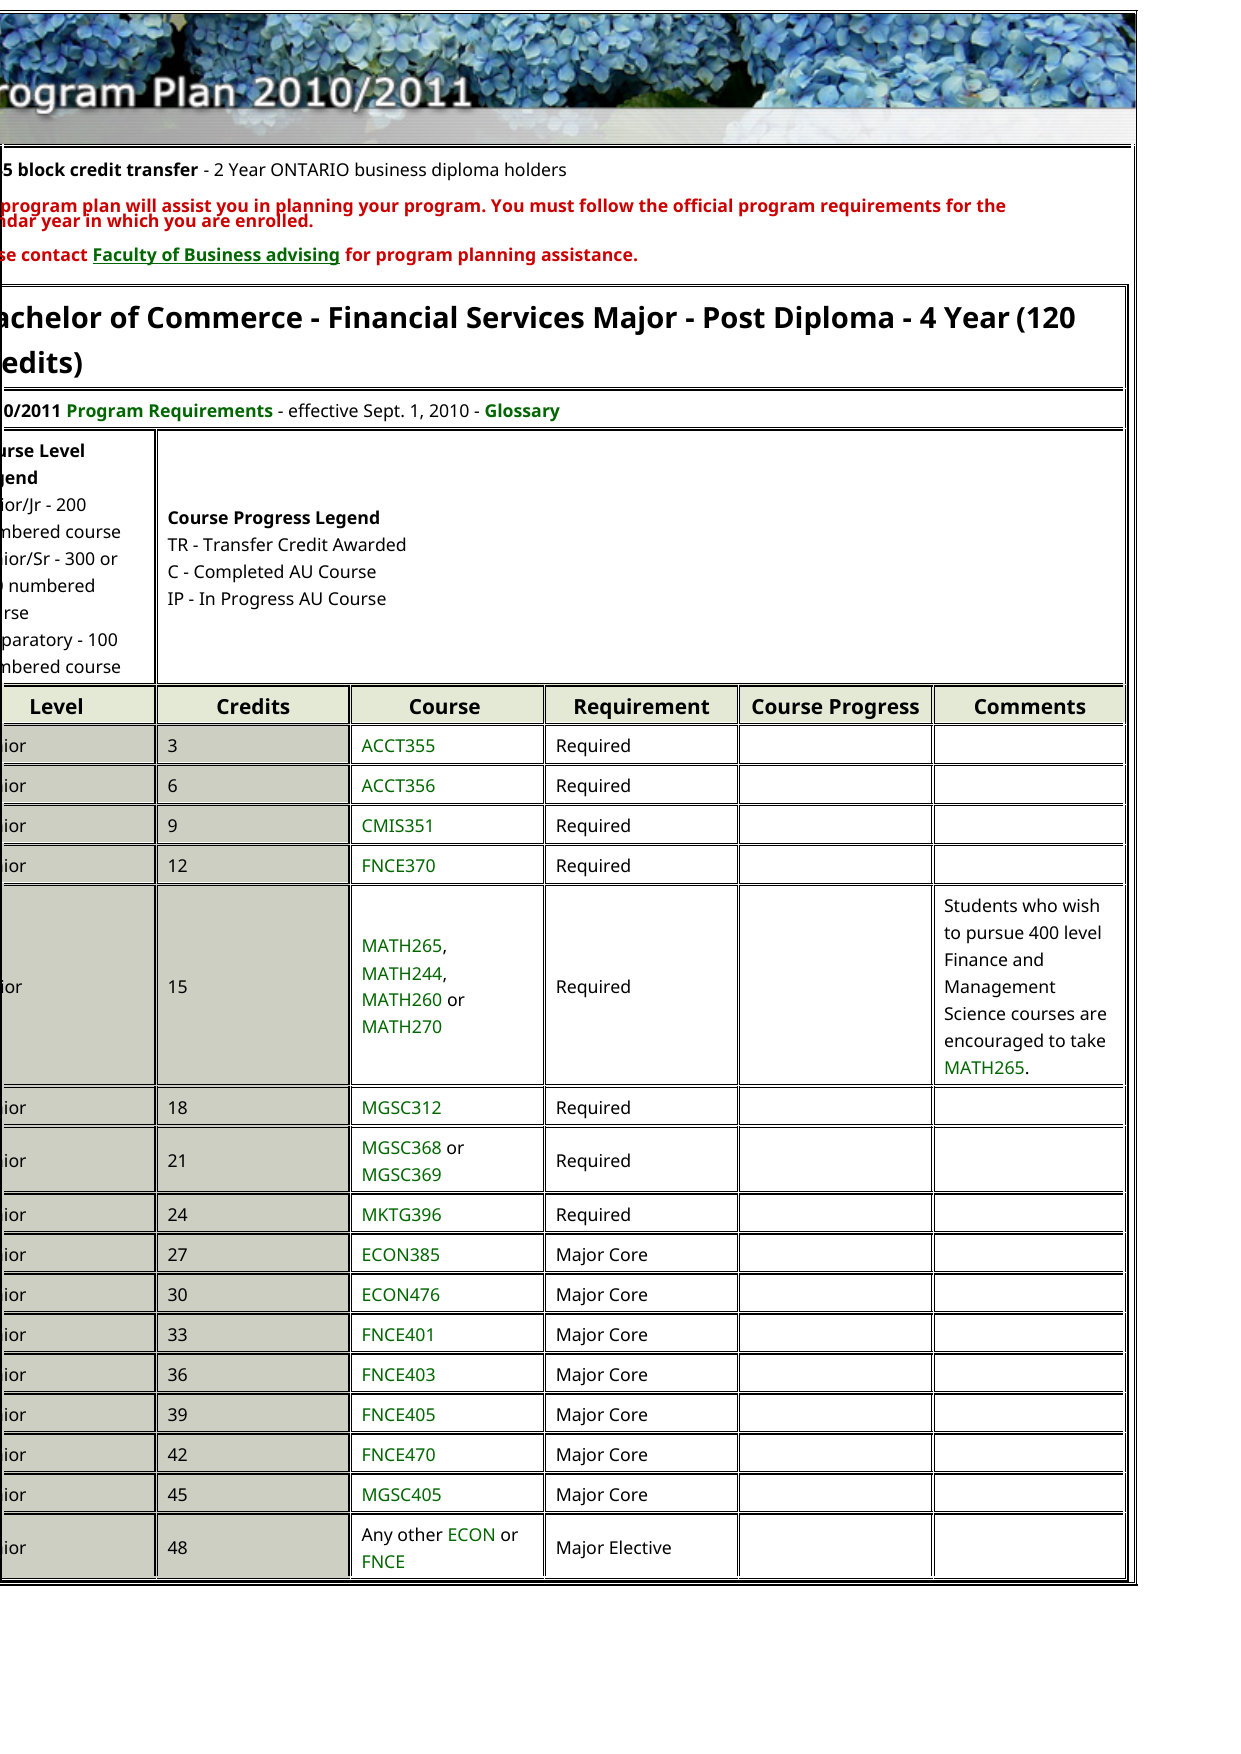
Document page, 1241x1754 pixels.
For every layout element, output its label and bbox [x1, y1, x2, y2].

picture [0, 14, 1136, 144]
table_cell [0, 144, 1136, 1582]
